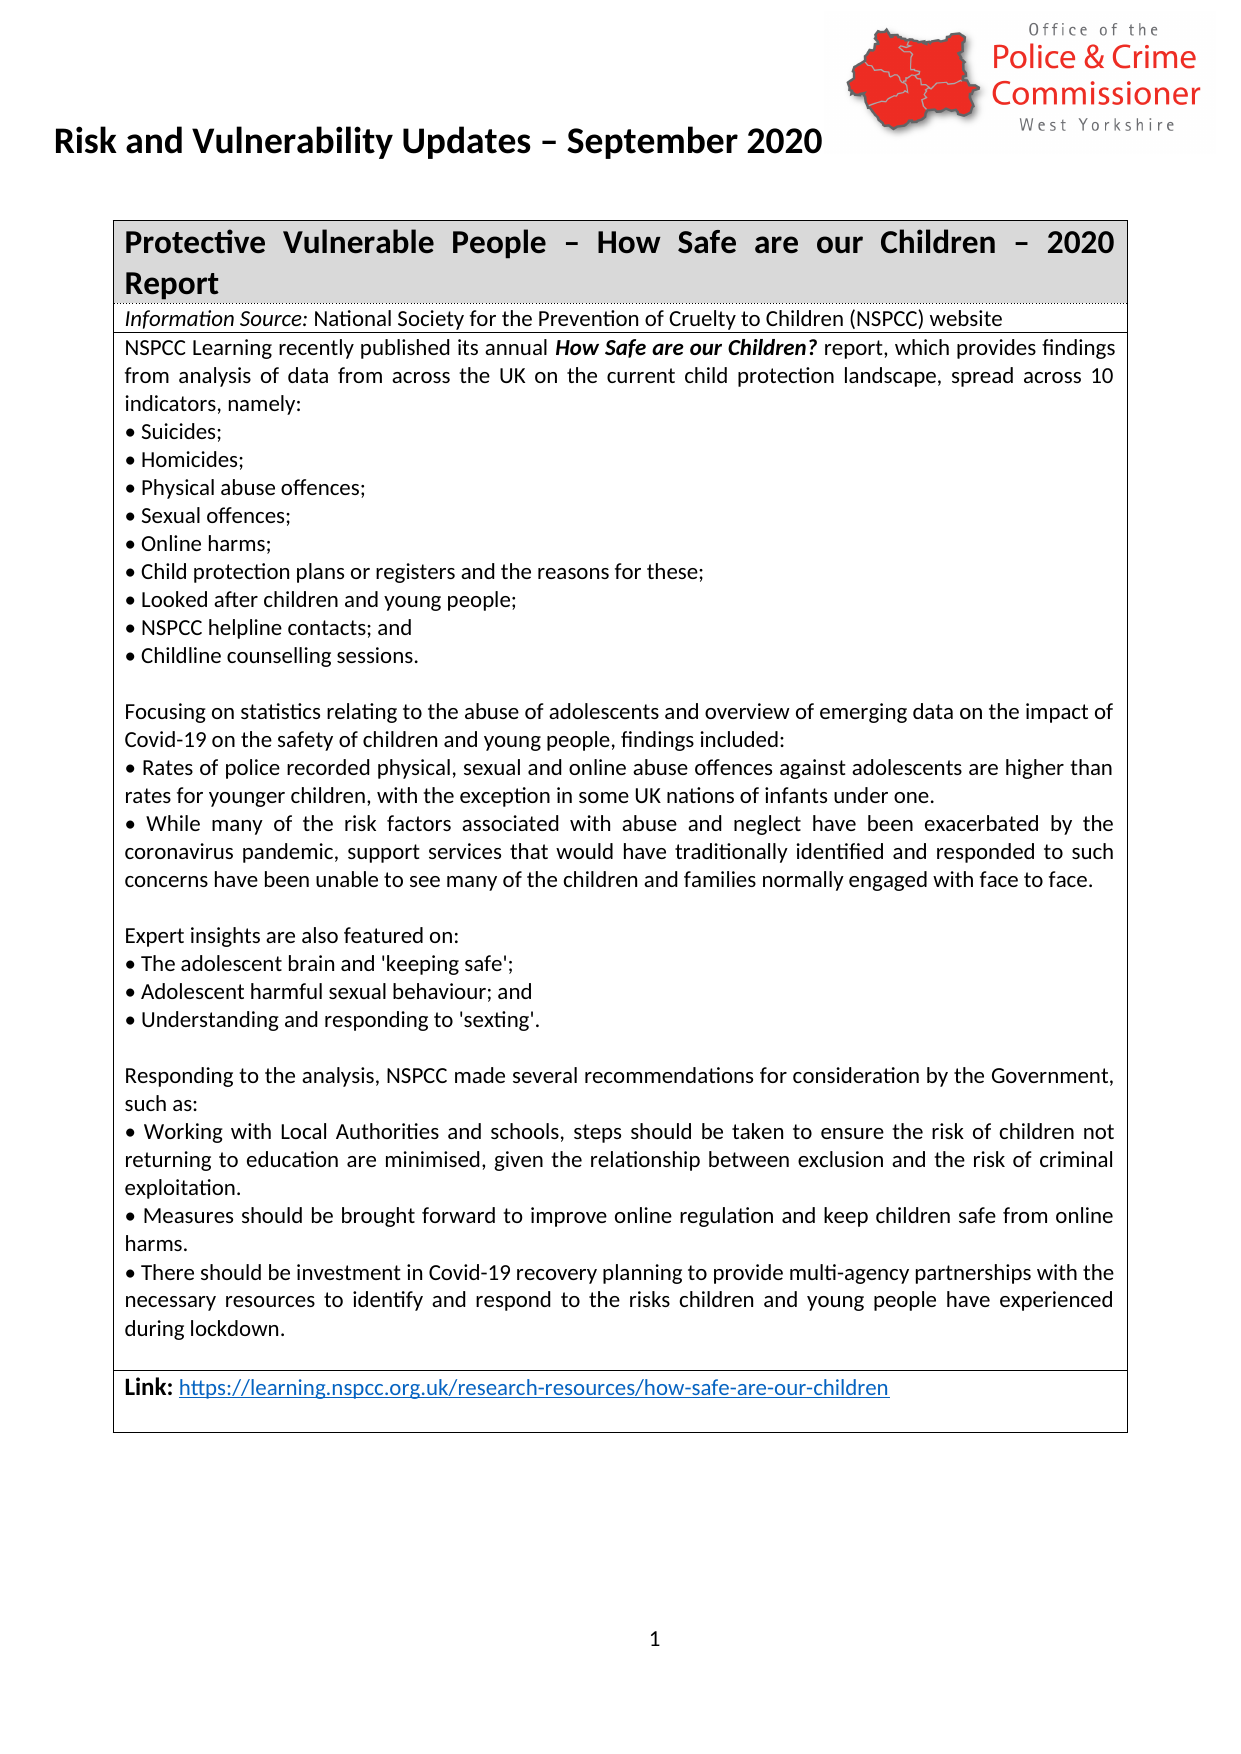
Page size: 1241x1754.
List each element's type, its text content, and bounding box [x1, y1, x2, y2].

table_cell NSPCC Learning recently published its annual How Safe are our Children? report, which provides findings from analysis of data from across the UK on the current child protection landscape, spread across 10 indicators, namely: • Suicides; • Homicides; • Physical abuse offences; • Sexual offences; • Online harms; • Child protection plans or registers and the reasons for these; • Looked after children and young people; • NSPCC helpline contacts; and • Childline counselling sessions. Focusing on statistics relating to the abuse of adolescents and overview of emerging data on the impact of Covid-19 on the safety of children and young people, findings included: • Rates of police recorded physical, sexual and online abuse offences against adolescents are higher than rates for younger children, with the exception in some UK nations of infants under one. • While many of the risk factors associated with abuse and neglect have been exacerbated by the coronavirus pandemic, support services that would have traditionally identified and responded to such concerns have been unable to see many of the children and families normally engaged with face to face. Expert insights are also featured on: • The adolescent brain and 'keeping safe'; • Adolescent harmful sexual behaviour; and • Understanding and responding to 'sexting'. Responding to the analysis, NSPCC made several recommendations for consideration by the Government, such as: • Working with Local Authorities and schools, steps should be taken to ensure the risk of children not returning to education are minimised, given the relationship between exclusion and the risk of criminal exploitation. • Measures should be brought forward to improve online regulation and keep children safe from online harms. • There should be investment in Covid-19 recovery planning to provide multi-agency partnerships with the necessary resources to identify and respond to the risks children and young people have experienced during lockdown. [114, 333, 1127, 1370]
table_cell Link: https://learning.nspcc.org.uk/research-resources/how-safe-are-our-children [114, 1371, 1127, 1432]
table_cell Information Source: National Society for the Prevention of Cruelty to Children (NSPCC) website [114, 303, 1127, 332]
table_header Protective Vulnerable People – How Safe are our Children – 2020 Report [114, 221, 1127, 303]
